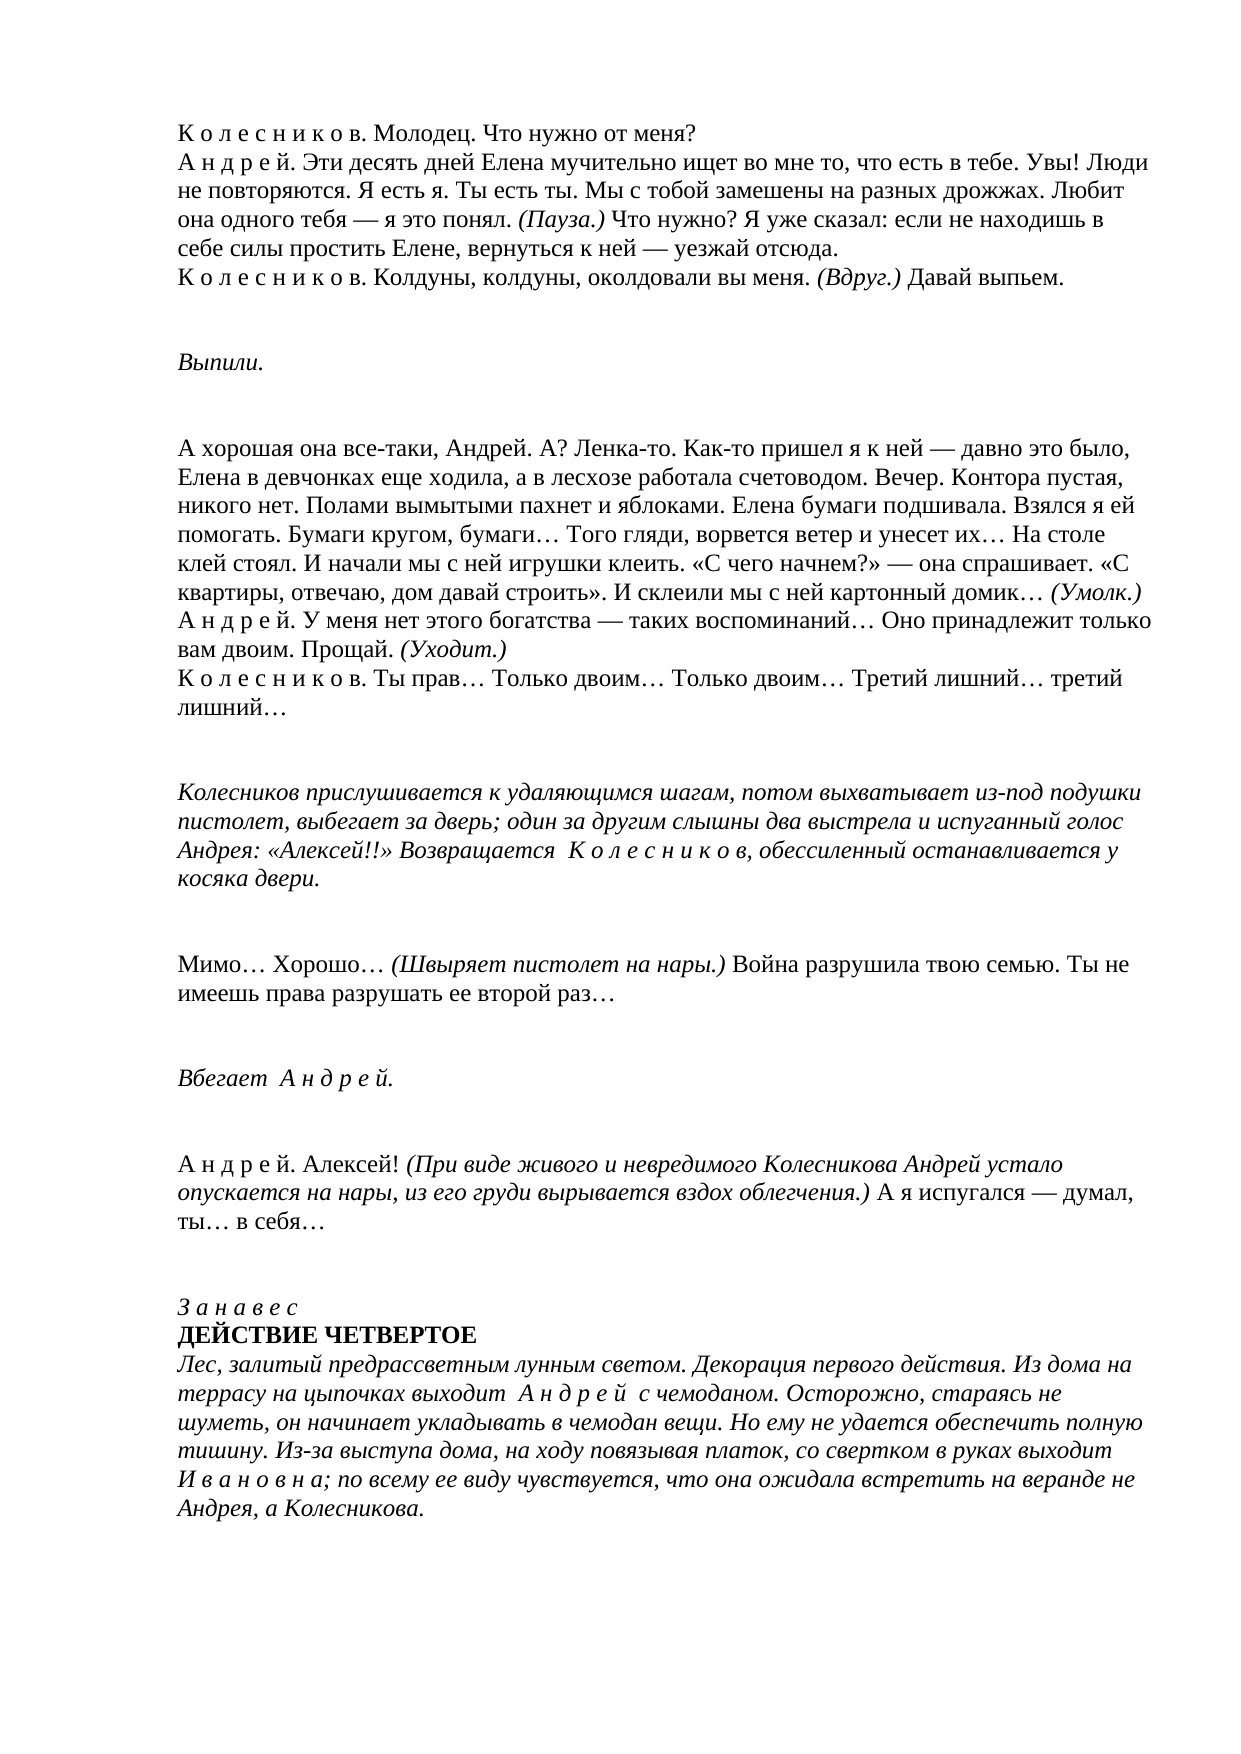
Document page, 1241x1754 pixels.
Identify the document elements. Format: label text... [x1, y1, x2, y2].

text К о л е с н и к о в. Ты прав… Только двоим… Только двоим… Третий лишний… третий лишний… [177, 663, 1152, 720]
text Вбегает А н д р е й. [177, 1063, 1152, 1092]
text Мимо… Хорошо… (Швыряет пистолет на нары.) Война разрушила твою семью. Ты не имеешь права разрушать ее второй раз… [177, 949, 1152, 1006]
text А хорошая она все-таки, Андрей. А? Ленка-то. Как-то пришел я к ней — давно это было, Елена в девчонках еще ходила, а в лесхозе работала счетоводом. Вечер. Контора пустая, никого нет. Полами вымытыми пахнет и яблоками. Елена бумаги подшивала. Взялся я ей помогать. Бумаги кругом, бумаги… Того гляди, ворвется ветер и унесет их… На столе клей стоял. И начали мы с ней игрушки клеить. «С чего начнем?» — она спрашивает. «С квартиры, отвечаю, дом давай строить». И склеили мы с ней картонный домик… (Умолк.) [177, 433, 1152, 605]
text К о л е с н и к о в. Колдуны, колдуны, околдовали вы меня. (Вдруг.) Давай выпьем. [177, 262, 1152, 291]
text К о л е с н и к о в. Молодец. Что нужно от меня? [177, 118, 1152, 147]
text А н д р е й. У меня нет этого богатства — таких воспоминаний… Оно принадлежит только вам двоим. Прощай. (Уходит.) [177, 605, 1152, 663]
text Лес, залитый предрассветным лунным светом. Декорация первого действия. Из дома на террасу на цыпочках выходит А н д р е й с чемоданом. Осторожно, стараясь не шуметь, он начинает укладывать в чемодан вещи. Но ему не удается обеспечить полную тишину. Из-за выступа дома, на ходу повязывая платок, со свертком в руках выходит И в а н о в н а; по всему ее виду чувствуется, что она ожидала встретить на веранде не Андрея, а Колесникова. [177, 1349, 1152, 1522]
text Колесников прислушивается к удаляющимся шагам, потом выхватывает из-под подушки пистолет, выбегает за дверь; один за другим слышны два выстрела и испуганный голос Андрея: «Алексей!!» Возвращается К о л е с н и к о в, обессиленный останавливается у косяка двери. [177, 777, 1152, 892]
text З а н а в е с [177, 1292, 1152, 1321]
text ДЕЙСТВИЕ ЧЕТВЕРТОЕ [177, 1321, 1152, 1349]
text А н д р е й. Алексей! (При виде живого и невредимого Колесникова Андрей устало опускается на нары, из его груди вырывается вздох облегчения.) А я испугался — думал, ты… в себя… [177, 1149, 1152, 1235]
text Выпили. [177, 347, 1152, 376]
text А н д р е й. Эти десять дней Елена мучительно ищет во мне то, что есть в тебе. Увы! Люди не повторяются. Я есть я. Ты есть ты. Мы с тобой замешены на разных дрожжах. Любит она одного тебя — я это понял. (Пауза.) Что нужно? Я уже сказал: если не находишь в себе силы простить Елене, вернуться к ней — уезжай отсюда. [177, 147, 1152, 262]
